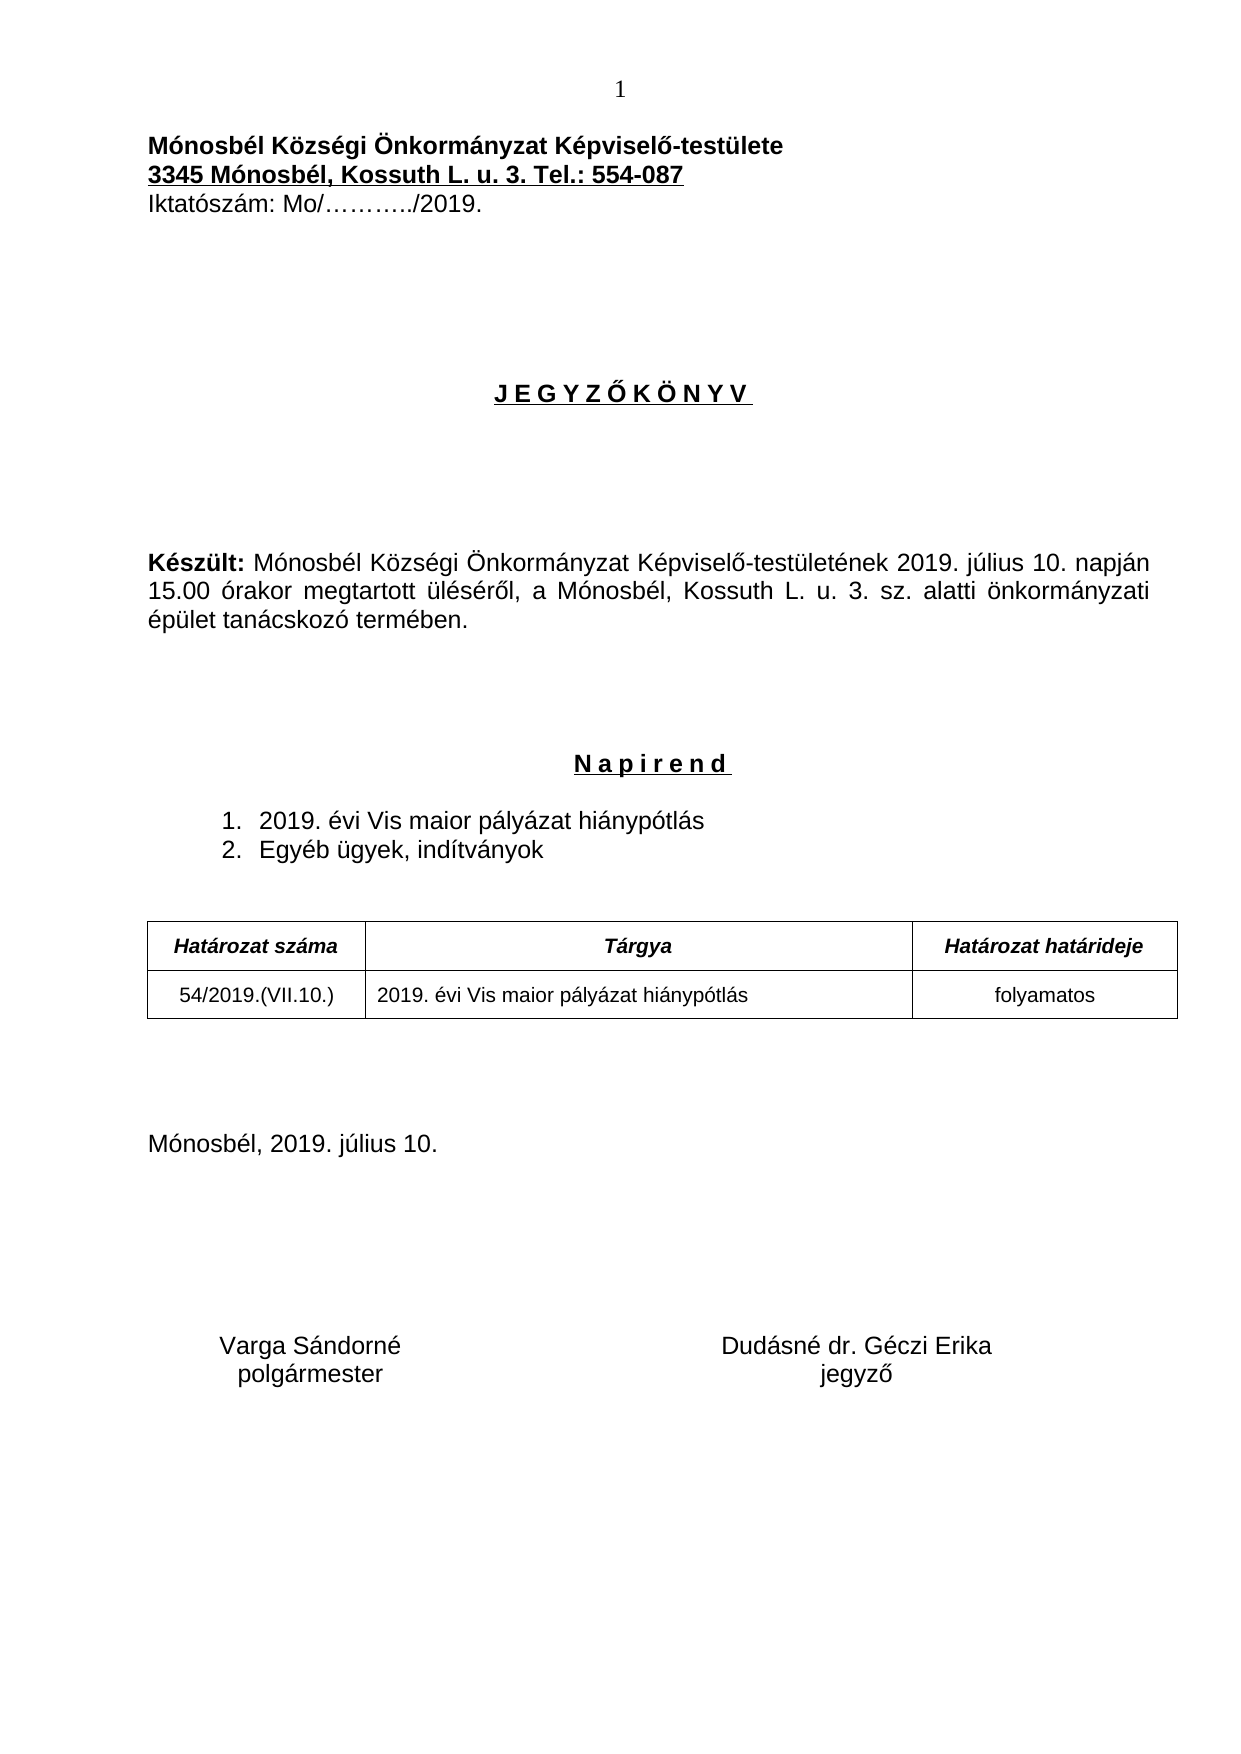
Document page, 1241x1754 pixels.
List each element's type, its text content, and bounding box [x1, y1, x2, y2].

text 3345 Mónosbél, Kossuth L. u. 3. Tel.: 554-087 [148, 160, 1093, 189]
text Iktatószám: Mo/………../2019. [148, 189, 1093, 217]
text Varga Sándorné Dudásné dr. Géczi Erika [148, 1331, 1093, 1359]
list Egyéb ügyek, indítványok [221, 835, 1152, 864]
table_header Tárgya [366, 922, 912, 970]
text Mónosbél, 2019. július 10. [148, 1129, 1093, 1158]
text Napirend [148, 749, 1152, 777]
text Készült: Mónosbél Községi Önkormányzat Képviselő-testületének 2019. július 10. napján 15.00 órakor megtartott üléséről, a Mónosbél, Kossuth L. u. 3. sz. alatti önkormányzati épület tanácskozó termében. [148, 547, 1152, 634]
table_cell folyamatos [913, 971, 1177, 1018]
list 2019. évi Vis maior pályázat hiánypótlás [221, 806, 1093, 835]
table_cell 54/2019.(VII.10.) [148, 971, 365, 1018]
table_header Határozat határideje [913, 922, 1177, 970]
text Mónosbél Községi Önkormányzat Képviselő-testülete [148, 131, 1093, 160]
text Jegyzőkönyv [148, 379, 1093, 407]
table_header Határozat száma [148, 922, 365, 970]
text polgármester jegyző [148, 1359, 1093, 1388]
table_cell 2019. évi Vis maior pályázat hiánypótlás [366, 971, 912, 1018]
